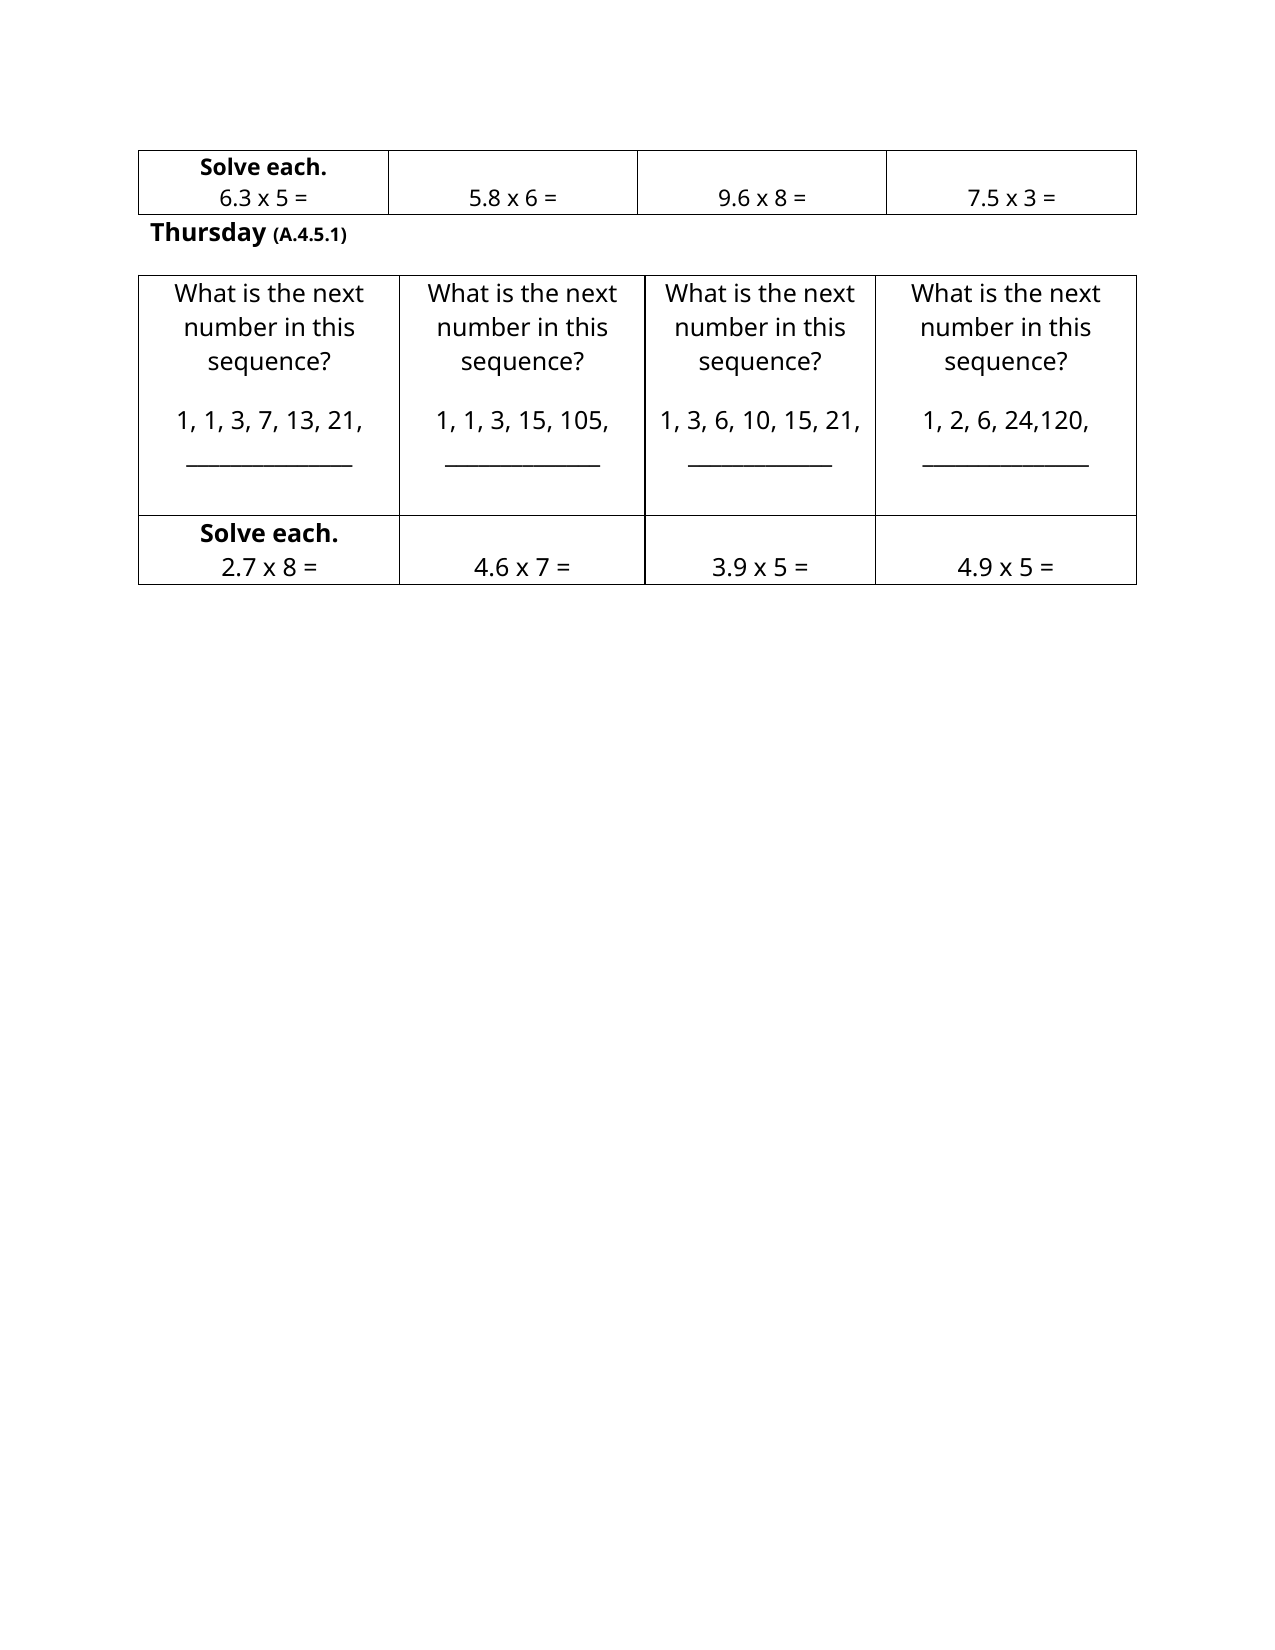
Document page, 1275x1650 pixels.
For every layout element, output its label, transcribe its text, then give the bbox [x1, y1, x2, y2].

table_header What is the next number in this sequence? 1, 2, 6, 24,120, _______________ [876, 276, 1136, 514]
table_header What is the next number in this sequence? 1, 3, 6, 10, 15, 21, _____________ [646, 276, 875, 514]
table_cell 4.9 x 5 = [876, 516, 1136, 584]
table_cell 5.8 x 6 = [389, 151, 637, 213]
table_cell 4.6 x 7 = [400, 516, 644, 584]
table_cell 7.5 x 3 = [887, 151, 1136, 213]
table_cell Solve each. 2.7 x 8 = [139, 516, 399, 584]
table_header What is the next number in this sequence? 1, 1, 3, 15, 105, ______________ [400, 276, 644, 514]
text Thursday (A.4.5.1) [150, 215, 1125, 249]
table_cell 3.9 x 5 = [646, 516, 875, 584]
table_cell 9.6 x 8 = [638, 151, 886, 213]
table_cell Solve each. 6.3 x 5 = [139, 151, 388, 213]
table_header What is the next number in this sequence? 1, 1, 3, 7, 13, 21, _______________ [139, 276, 399, 514]
